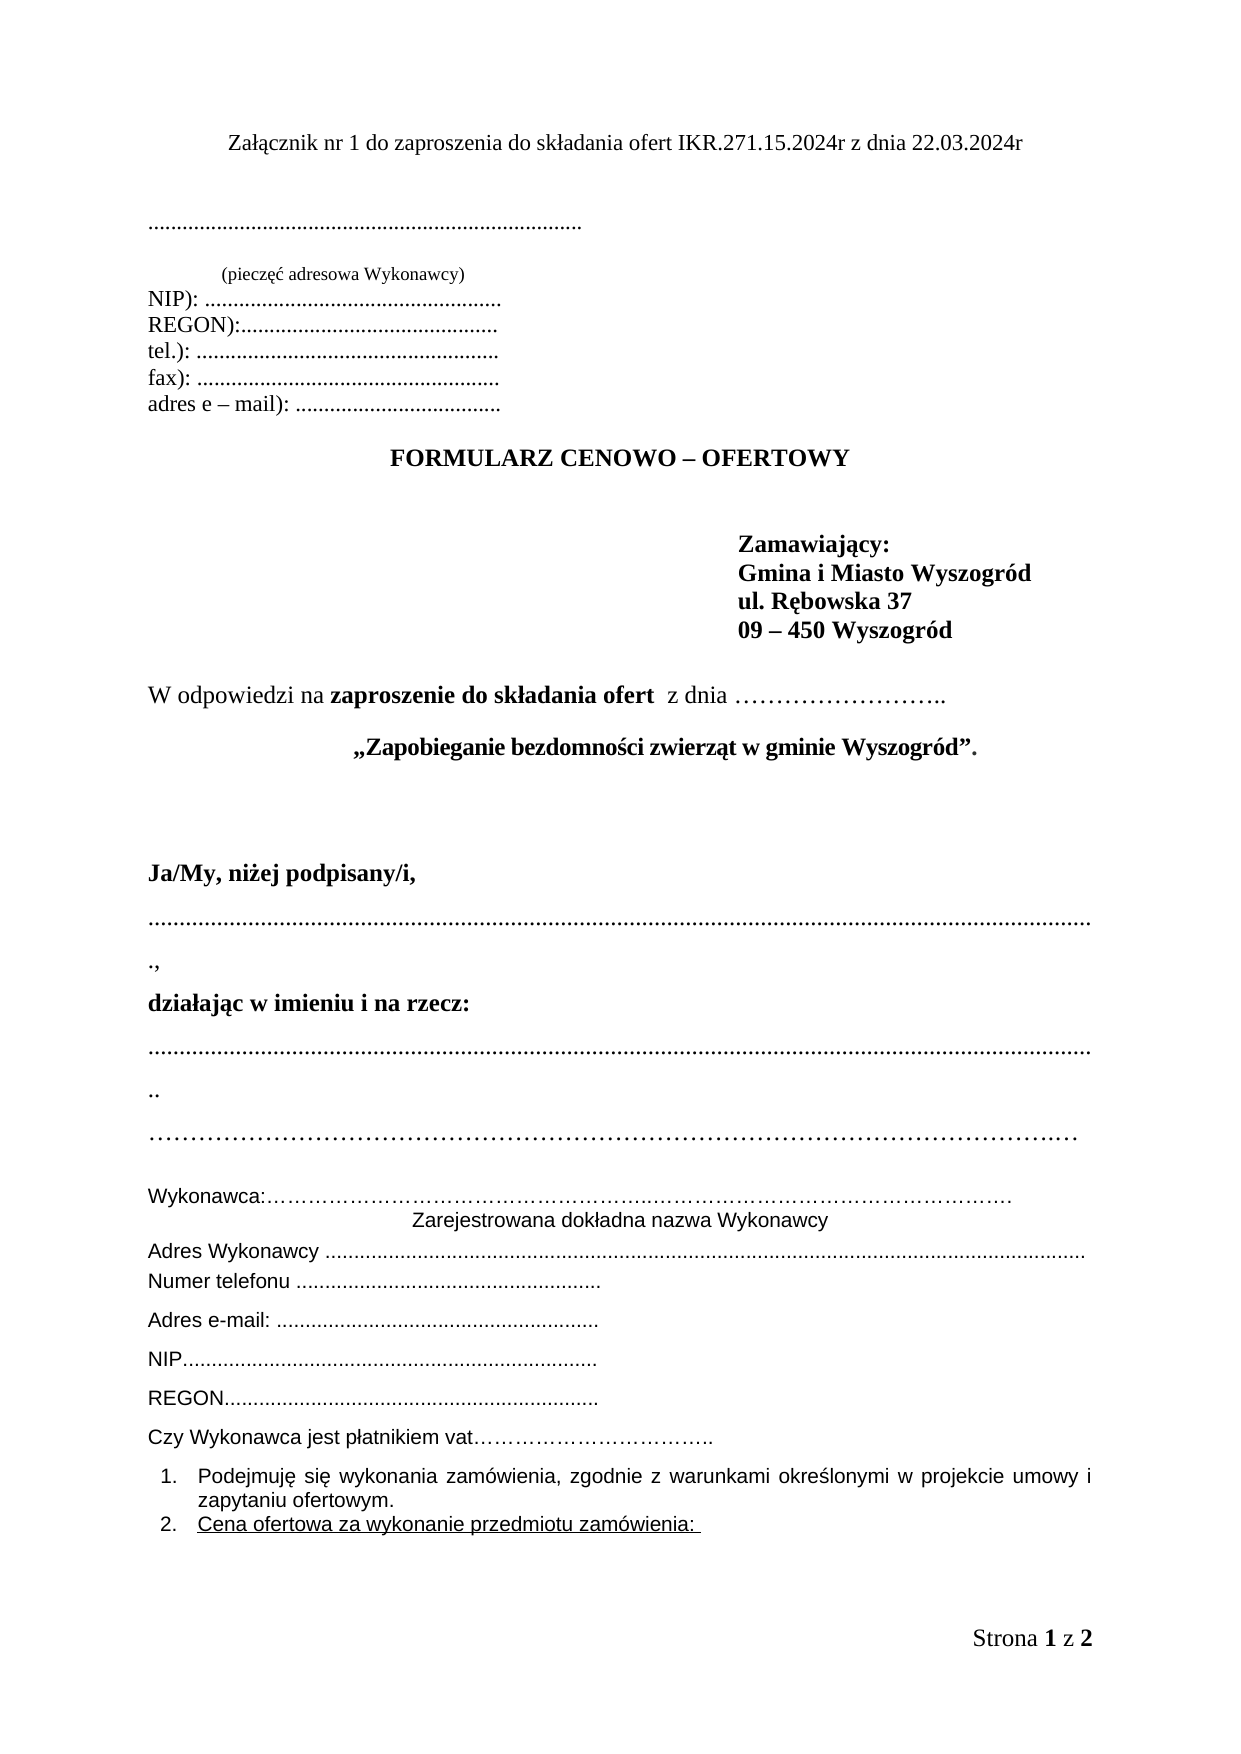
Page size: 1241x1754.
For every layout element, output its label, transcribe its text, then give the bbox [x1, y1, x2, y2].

text adres e – mail): .................................... [148, 390, 1093, 416]
text Gmina i Miasto Wyszogród [664, 558, 1093, 586]
list Podejmuję się wykonania zamówienia, zgodnie z warunkami określonymi w projekcie umowy i zapytaniu ofertowym. [160, 1463, 1093, 1511]
text 09 – 450 Wyszogród [664, 615, 1093, 644]
text (pieczęć adresowa Wykonawcy) [148, 263, 1093, 284]
text Zamawiający: [664, 529, 1093, 558]
text Numer telefonu ..................................................... [148, 1269, 1093, 1293]
text Adres e-mail: ........................................................ [148, 1308, 1093, 1332]
text „Zapobieganie bezdomności zwierząt w gminie Wyszogród”. [162, 732, 1093, 761]
text Ja/My, niżej podpisany/i, ........................................................................................................................................................, [148, 858, 1093, 973]
text ul. Rębowska 37 [664, 586, 1093, 615]
text FORMULARZ CENOWO – OFERTOWY [148, 443, 1093, 471]
text ............................................................................ [148, 208, 1093, 234]
text ……………………………………………………………………………………………….… [148, 1117, 1093, 1146]
text tel.): ..................................................... [148, 337, 1093, 364]
text W odpowiedzi na zaproszenie do składania ofert z dnia …………………….. [148, 681, 1093, 709]
list Cena ofertowa za wykonanie przedmiotu zamówienia: [160, 1511, 1093, 1535]
text Adres Wykonawcy .................................................................................................................................... [148, 1238, 1093, 1262]
text REGON):............................................. [148, 311, 1093, 337]
text Wykonawca:………………………………………………..……………………………………………. [148, 1184, 1093, 1208]
text Zarejestrowana dokładna nazwa Wykonawcy [148, 1208, 1093, 1232]
text NIP........................................................................ [148, 1347, 1093, 1371]
text Załącznik nr 1 do zaproszenia do składania ofert IKR.271.15.2024r z dnia 22.03.2024r [148, 129, 1093, 155]
text NIP): .................................................... [148, 284, 1093, 311]
text Czy Wykonawca jest płatnikiem vat…………………………….. [148, 1424, 1093, 1448]
text REGON................................................................. [148, 1386, 1093, 1409]
text działając w imieniu i na rzecz: ......................................................................................................................................................... [148, 988, 1093, 1103]
text fax): ..................................................... [148, 364, 1093, 390]
